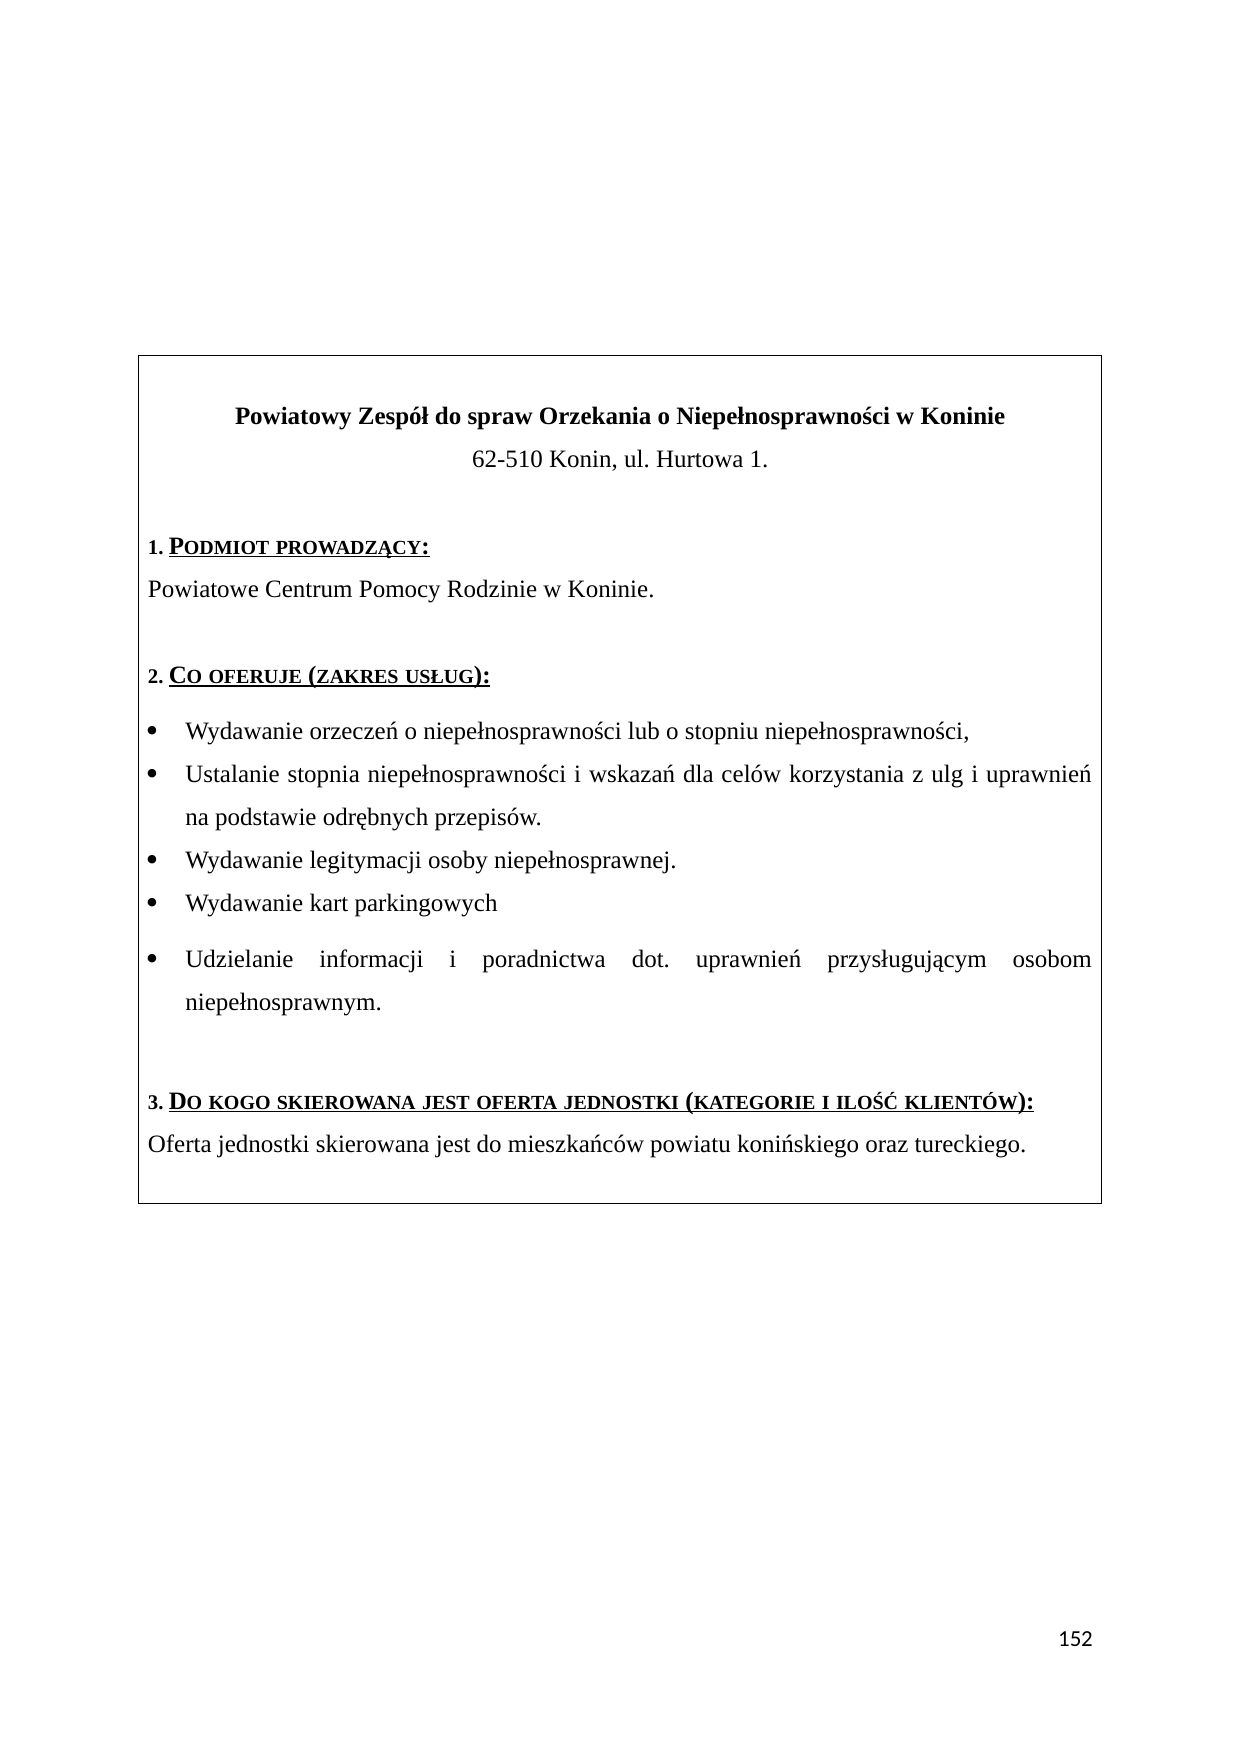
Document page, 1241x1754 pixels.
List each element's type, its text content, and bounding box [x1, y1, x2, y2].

text 1. Podmiot prowadzący: [139, 528, 1101, 559]
text Oferta jednostki skierowana jest do mieszkańców powiatu konińskiego oraz tureckiego. [139, 1126, 1101, 1158]
list Ustalanie stopnia niepełnosprawności i wskazań dla celów korzystania z ulg i uprawnień na podstawie odrębnych przepisów. [139, 756, 1101, 831]
text Powiatowy Zespół do spraw Orzekania o Niepełnosprawności w Koninie [139, 398, 1101, 430]
list Udzielanie informacji i poradnictwa dot. uprawnień przysługującym osobom niepełnosprawnym. [139, 941, 1101, 1016]
text Powiatowe Centrum Pomocy Rodzinie w Koninie. [139, 571, 1101, 603]
text 2. Co oferuje (zakres usług): [139, 657, 1101, 689]
list Wydawanie kart parkingowych [139, 885, 1101, 917]
text 62-510 Konin, ul. Hurtowa 1. [139, 441, 1101, 473]
list Wydawanie legitymacji osoby niepełnosprawnej. [139, 842, 1101, 874]
text 3. Do kogo skierowana jest oferta jednostki (kategorie i ilość klientów): [139, 1083, 1101, 1114]
list Wydawanie orzeczeń o niepełnosprawności lub o stopniu niepełnosprawności, [139, 713, 1101, 744]
